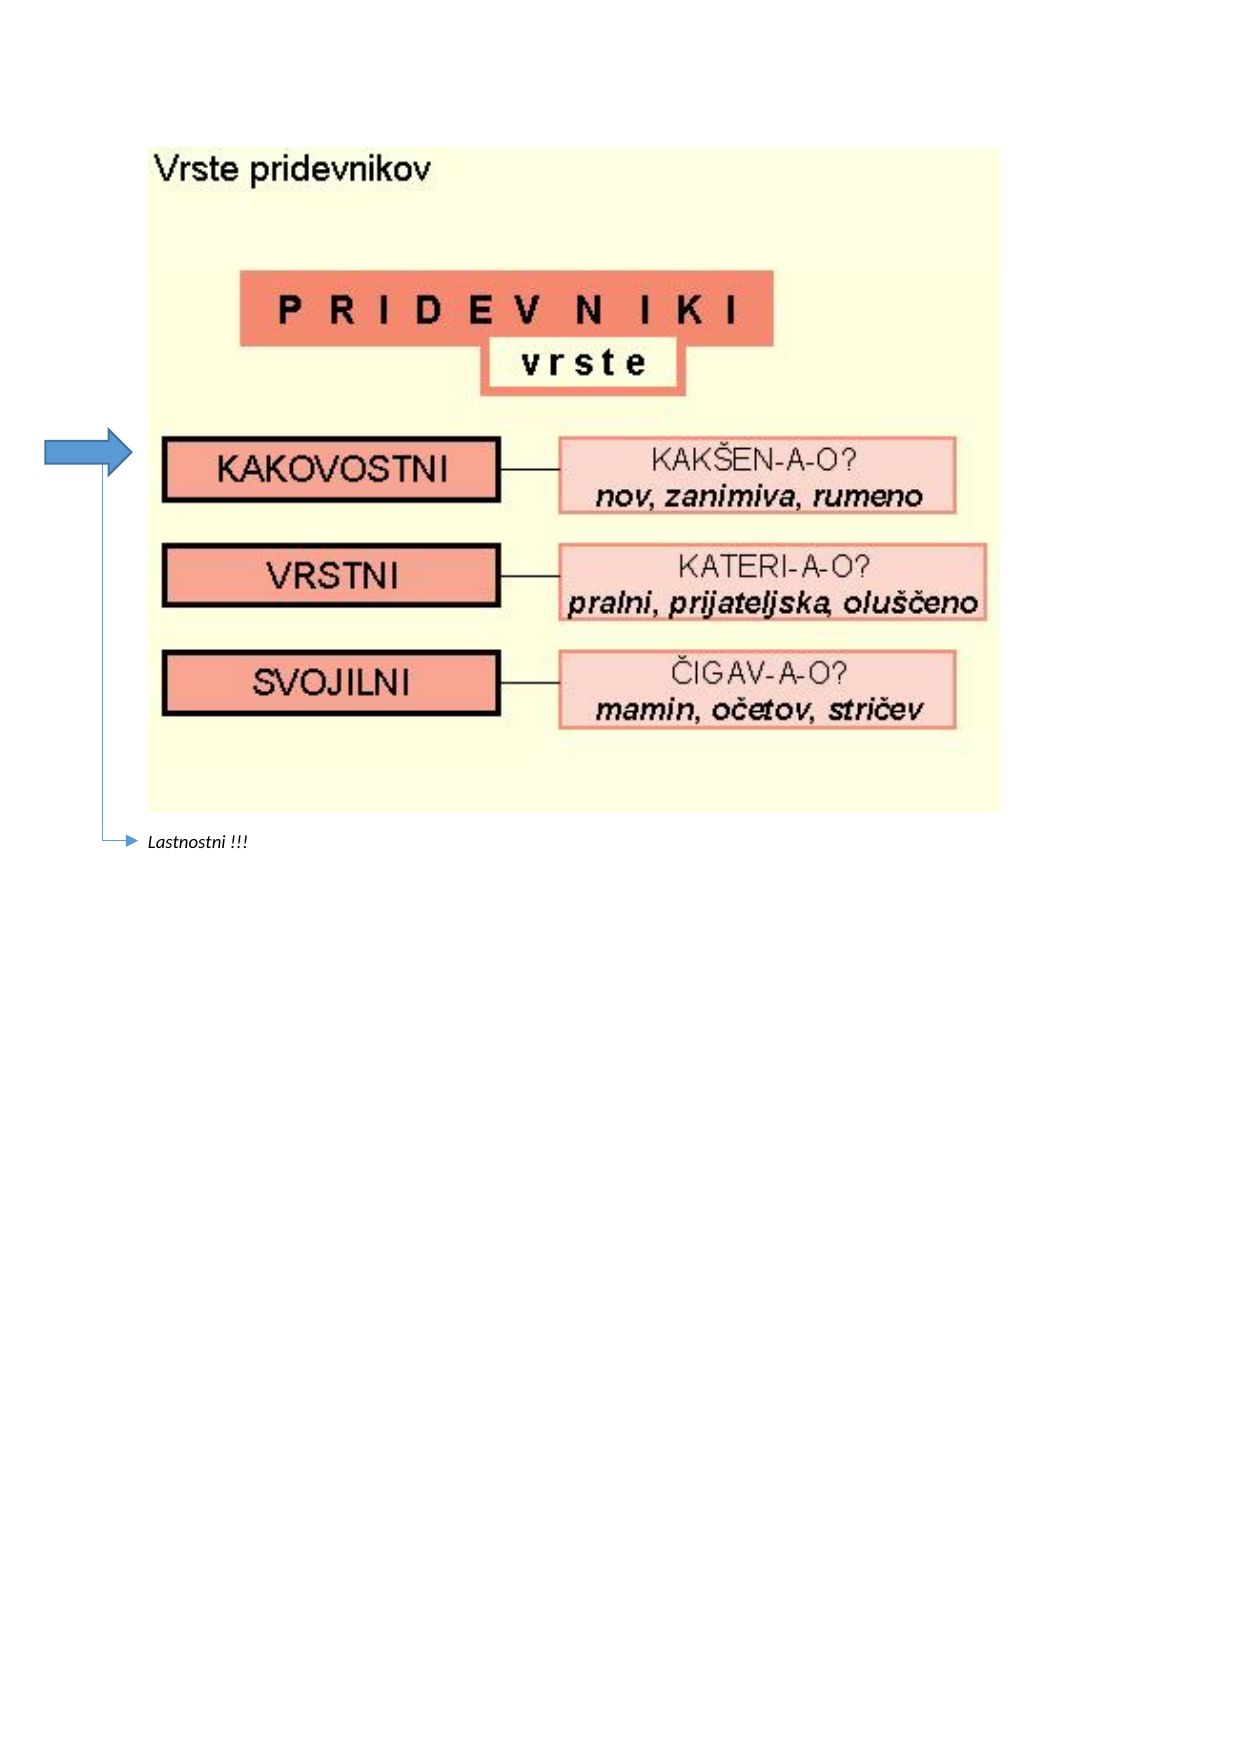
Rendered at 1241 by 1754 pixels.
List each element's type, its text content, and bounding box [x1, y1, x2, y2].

picture [147, 147, 1001, 812]
text Lastnostni !!! [148, 831, 1093, 853]
